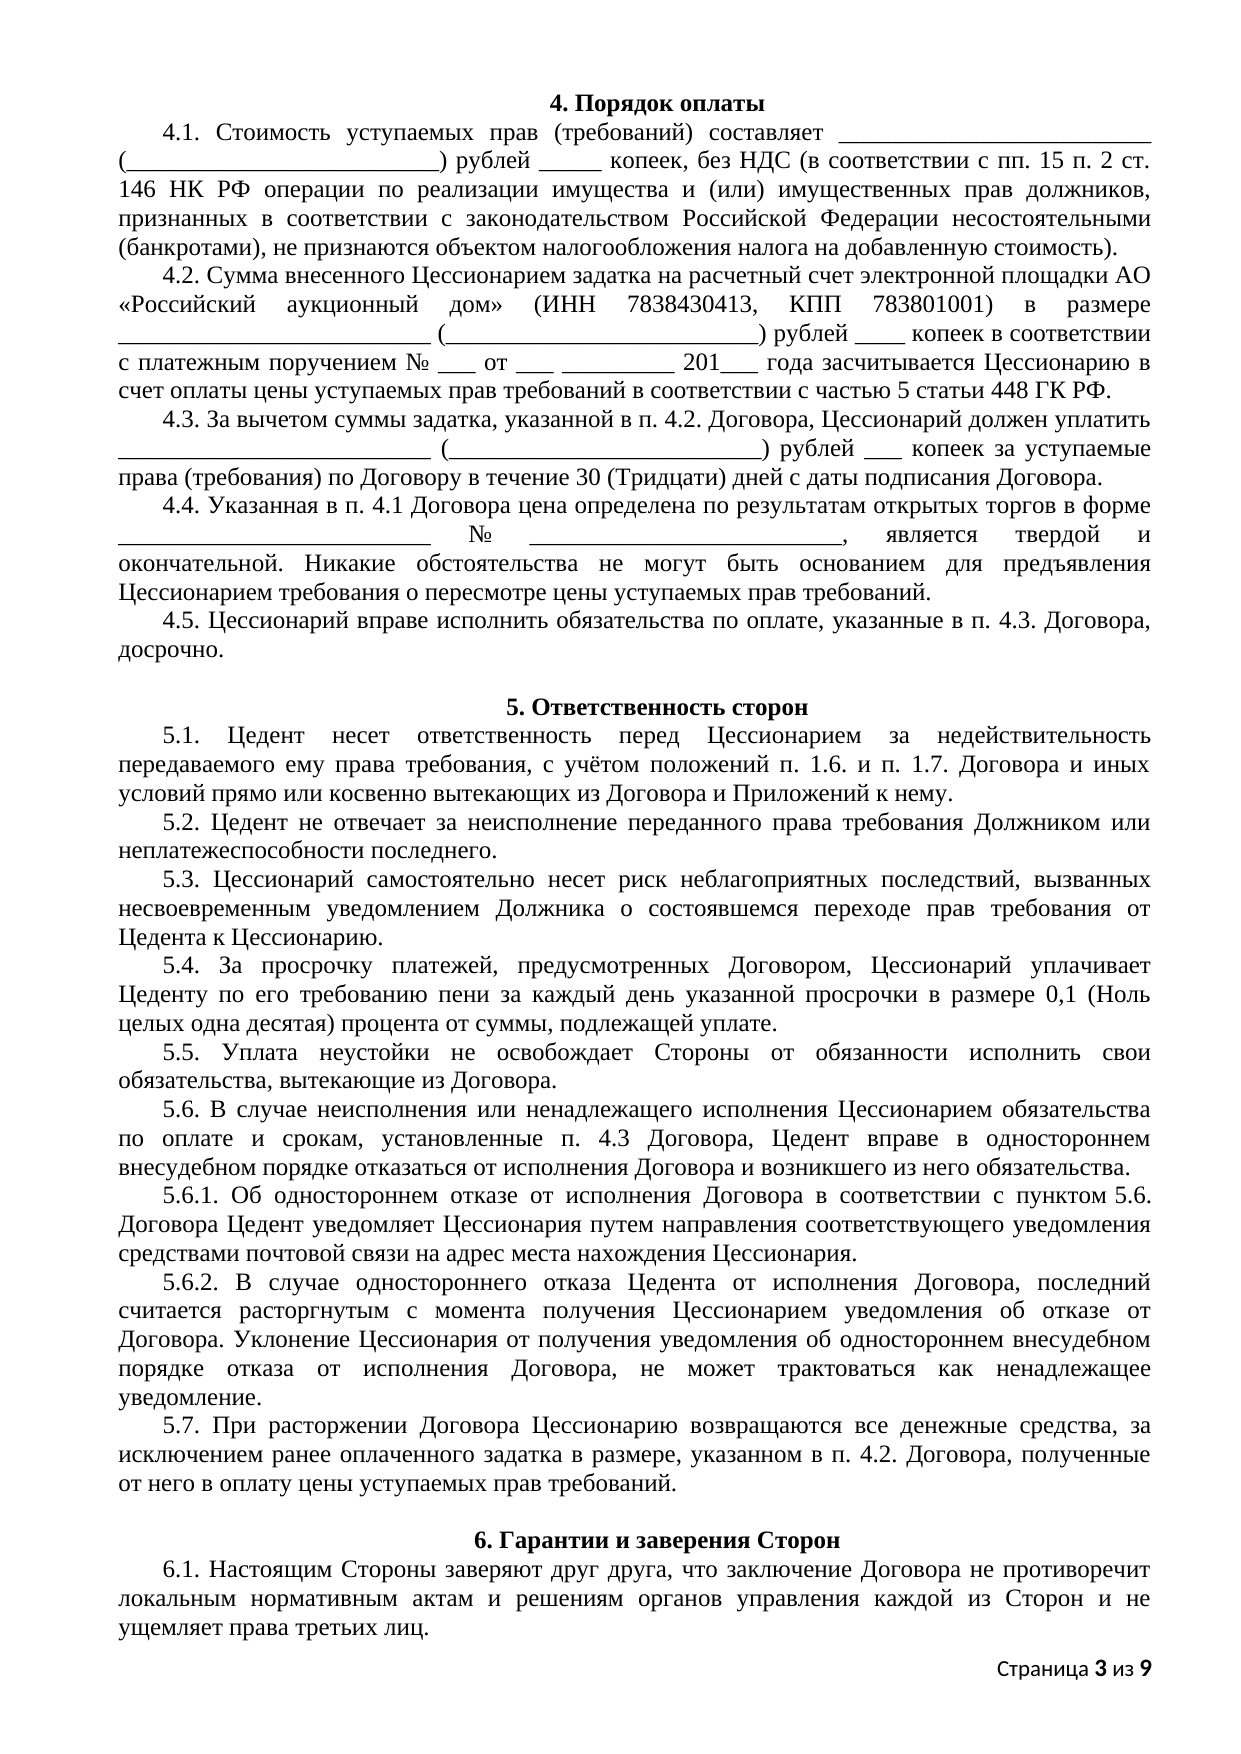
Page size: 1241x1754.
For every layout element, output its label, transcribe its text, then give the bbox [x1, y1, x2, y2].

text 5.7. При расторжении Договора Цессионарию возвращаются все денежные средства, за исключением ранее оплаченного задатка в размере, указанном в п. 4.2. Договора, полученные от него в оплату цены уступаемых прав требований. [118, 1410, 1152, 1497]
text 6.1. Настоящим Стороны заверяют друг друга, что заключение Договора не противоречит локальным нормативным актам и решениям органов управления каждой из Сторон и не ущемляет права третьих лиц. [118, 1554, 1152, 1640]
text 5.2. Цедент не отвечает за неисполнение переданного права требования Должником или неплатежеспособности последнего. [118, 807, 1152, 864]
text 5.6.1. Об одностороннем отказе от исполнения Договора в соответствии с пунктом 5.6. Договора Цедент уведомляет Цессионария путем направления соответствующего уведомления средствами почтовой связи на адрес места нахождения Цессионария. [118, 1180, 1152, 1267]
text 4. Порядок оплаты [118, 88, 1152, 117]
text 4.1. Стоимость уступаемых прав (требований) составляет _________________________ (_________________________) рублей _____ копеек, без НДС (в соответствии с пп. 15 п. 2 ст. 146 НК РФ операции по реализации имущества и (или) имущественных прав должников, признанных в соответствии с законодательством Российской Федерации несостоятельными (банкротами), не признаются объектом налогообложения налога на добавленную стоимость). [118, 117, 1152, 260]
text 5.6.2. В случае одностороннего отказа Цедента от исполнения Договора, последний считается расторгнутым с момента получения Цессионарием уведомления об отказе от Договора. Уклонение Цессионария от получения уведомления об одностороннем внесудебном порядке отказа от исполнения Договора, не может трактоваться как ненадлежащее уведомление. [118, 1267, 1152, 1410]
text 4.4. Указанная в п. 4.1 Договора цена определена по результатам открытых торгов в форме _________________________ № _________________________, является твердой и окончательной. Никакие обстоятельства не могут быть основанием для предъявления Цессионарием требования о пересмотре цены уступаемых прав требований. [118, 490, 1152, 605]
text 5.5. Уплата неустойки не освобождает Стороны от обязанности исполнить свои обязательства, вытекающие из Договора. [118, 1037, 1152, 1094]
text 5.3. Цессионарий самостоятельно несет риск неблагоприятных последствий, вызванных несвоевременным уведомлением Должника о состоявшемся переходе прав требования от Цедента к Цессионарию. [118, 864, 1152, 950]
text 5.1. Цедент несет ответственность перед Цессионарием за недействительность передаваемого ему права требования, с учётом положений п. 1.6. и п. 1.7. Договора и иных условий прямо или косвенно вытекающих из Договора и Приложений к нему. [118, 720, 1152, 807]
text 5.6. В случае неисполнения или ненадлежащего исполнения Цессионарием обязательства по оплате и срокам, установленные п. 4.3 Договора, Цедент вправе в одностороннем внесудебном порядке отказаться от исполнения Договора и возникшего из него обязательства. [118, 1094, 1152, 1180]
text 4.3. За вычетом суммы задатка, указанной в п. 4.2. Договора, Цессионарий должен уплатить _________________________ (_________________________) рублей ___ копеек за уступаемые права (требования) по Договору в течение 30 (Тридцати) дней с даты подписания Договора. [118, 404, 1152, 490]
text 6. Гарантии и заверения Сторон [118, 1525, 1152, 1554]
text 4.2. Сумма внесенного Цессионарием задатка на расчетный счет электронной площадки АО «Российский аукционный дом» (ИНН 7838430413, КПП 783801001) в размере _________________________ (_________________________) рублей ____ копеек в соответствии с платежным поручением № ___ от ___ _________ 201___ года засчитывается Цессионарию в счет оплаты цены уступаемых прав требований в соответствии с частью 5 статьи 448 ГК РФ. [118, 260, 1152, 404]
text 5. Ответственность сторон [118, 692, 1152, 720]
text 5.4. За просрочку платежей, предусмотренных Договором, Цессионарий уплачивает Цеденту по его требованию пени за каждый день указанной просрочки в размере 0,1 (Ноль целых одна десятая) процента от суммы, подлежащей уплате. [118, 950, 1152, 1037]
text 4.5. Цессионарий вправе исполнить обязательства по оплате, указанные в п. 4.3. Договора, досрочно. [118, 605, 1152, 663]
